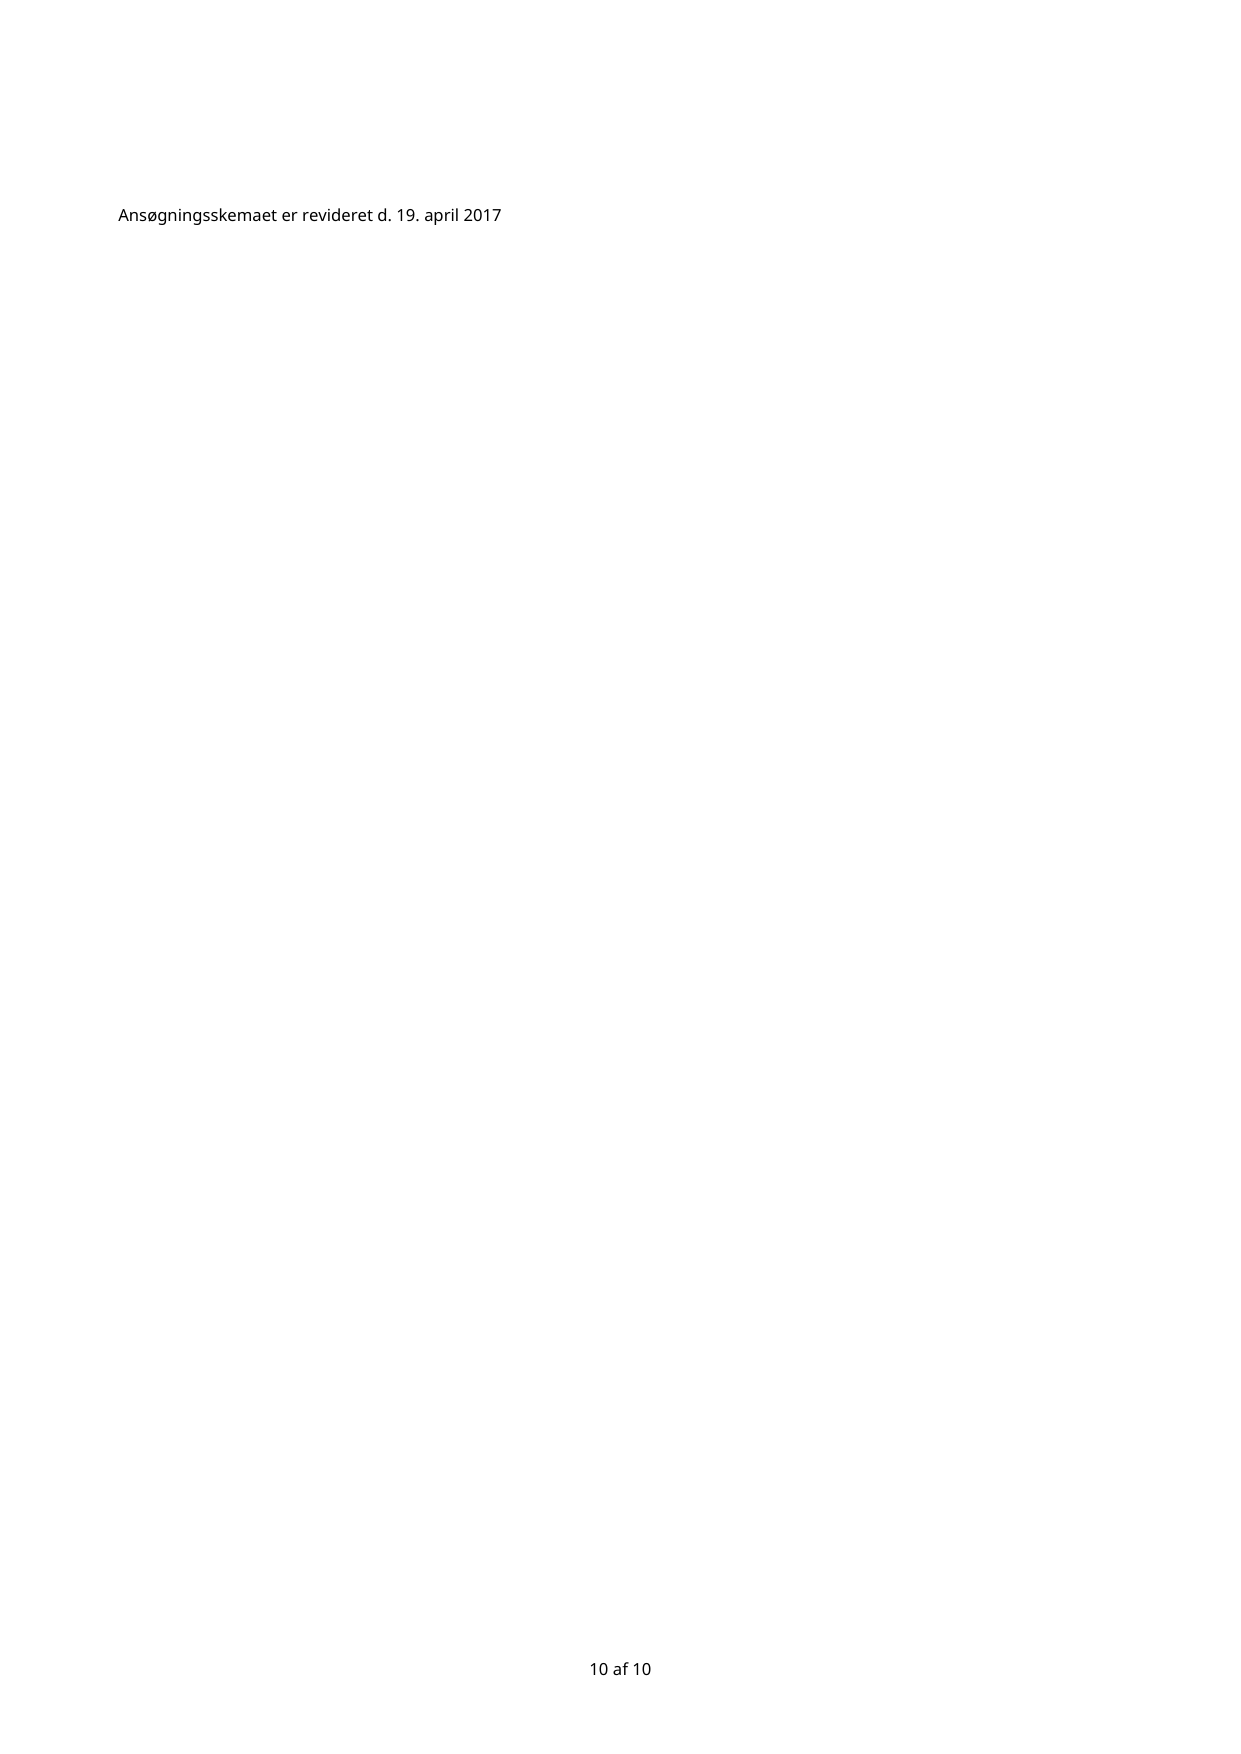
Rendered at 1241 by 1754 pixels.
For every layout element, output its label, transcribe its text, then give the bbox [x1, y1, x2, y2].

text Ansøgningsskemaet er revideret d. 19. april 2017 [118, 203, 1122, 226]
